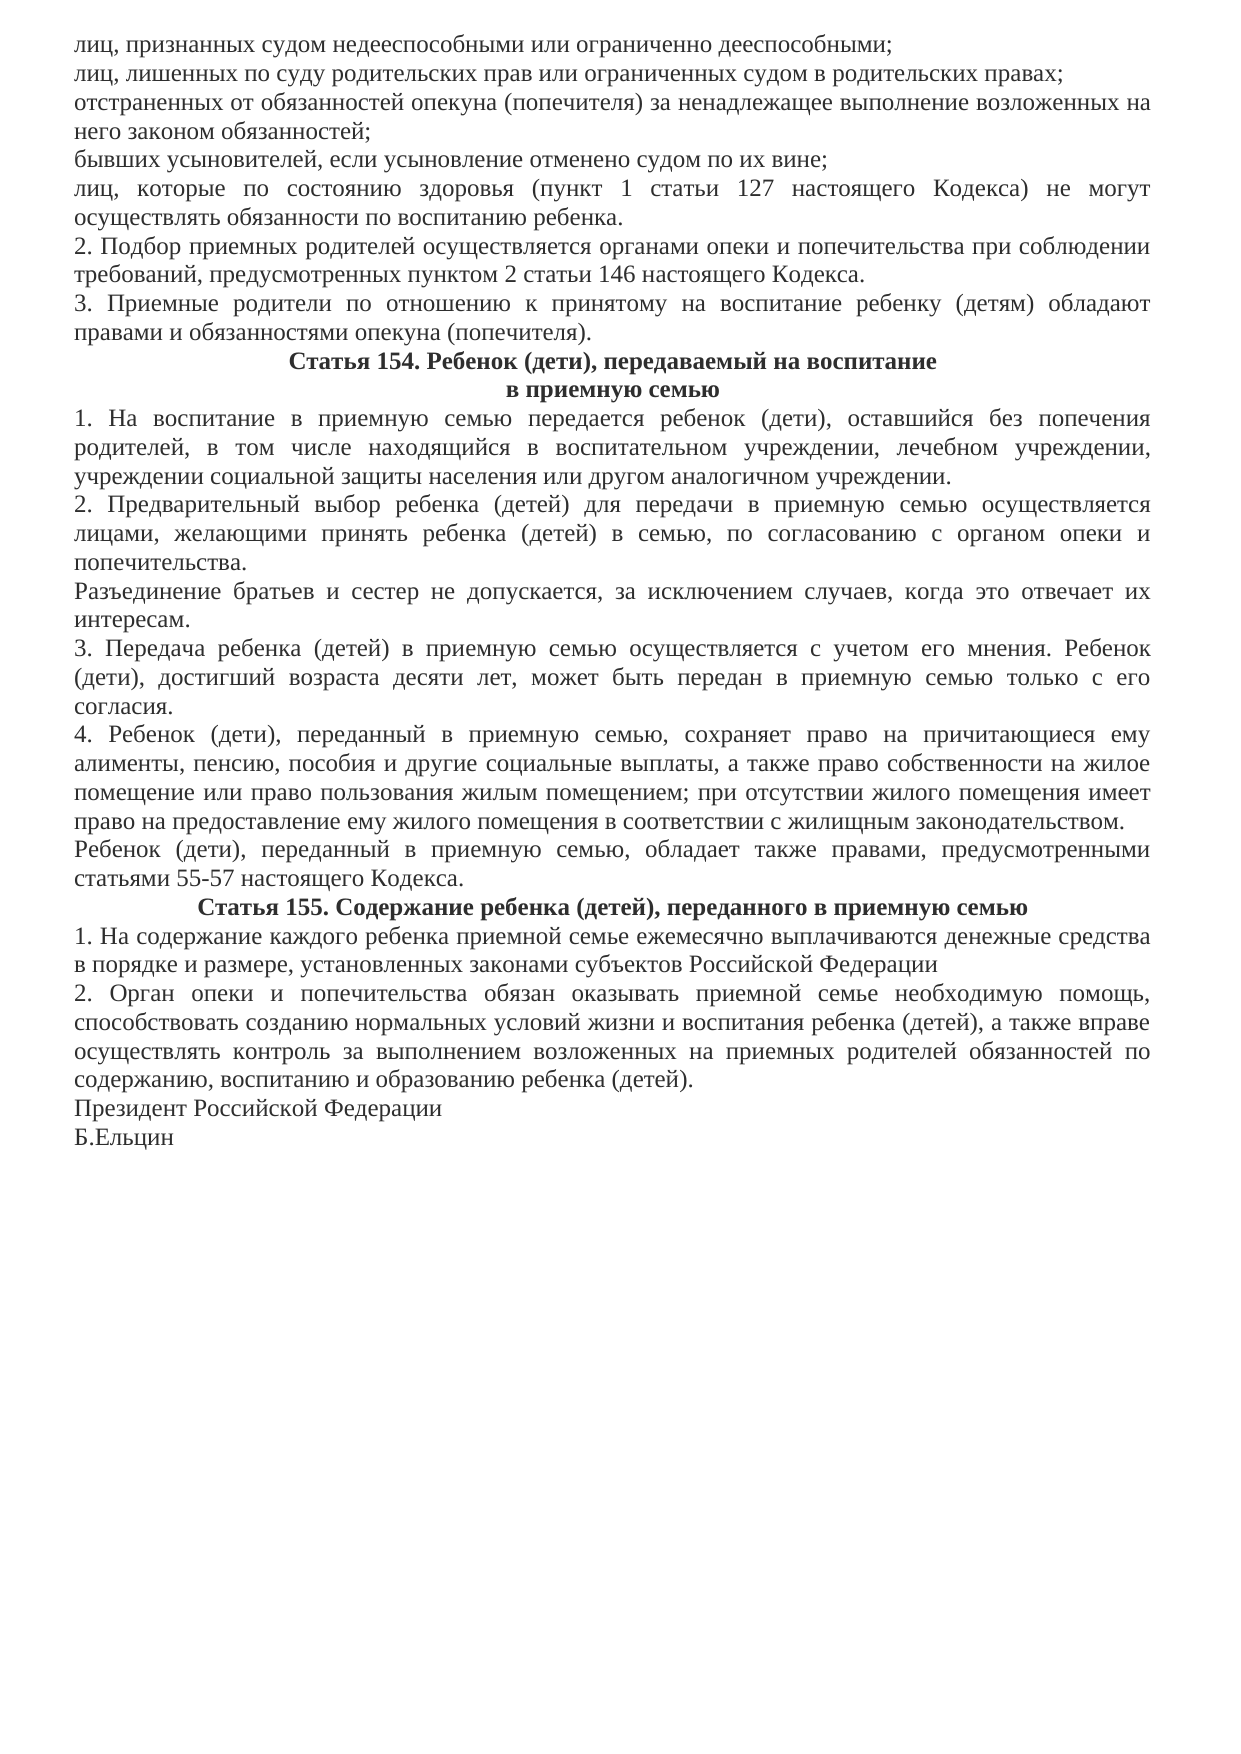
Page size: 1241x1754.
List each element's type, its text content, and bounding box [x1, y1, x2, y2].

text Статья 154. Ребенок (дети), передаваемый на воспитание [74, 346, 1152, 374]
text лиц, которые по состоянию здоровья (пункт 1 статьи 127 настоящего Кодекса) не могут осуществлять обязанности по воспитанию ребенка. [74, 173, 1152, 231]
text лиц, лишенных по суду родительских прав или ограниченных судом в родительских правах; [74, 58, 1152, 87]
text Президент Российской Федерации Б.Ельцин [74, 1093, 1152, 1151]
text в приемную семью [74, 374, 1152, 403]
text лиц, признанных судом недееспособными или ограниченно дееспособными; [74, 29, 1152, 58]
text 3. Передача ребенка (детей) в приемную семью осуществляется с учетом его мнения. Ребенок (дети), достигший возраста десяти лет, может быть передан в приемную семью только с его согласия. [74, 633, 1152, 719]
text 1. На воспитание в приемную семью передается ребенок (дети), оставшийся без попечения родителей, в том числе находящийся в воспитательном учреждении, лечебном учреждении, учреждении социальной защиты населения или другом аналогичном учреждении. [74, 403, 1152, 489]
text бывших усыновителей, если усыновление отменено судом по их вине; [74, 144, 1152, 173]
text 3. Приемные родители по отношению к принятому на воспитание ребенку (детям) обладают правами и обязанностями опекуна (попечителя). [74, 288, 1152, 346]
text 2. Орган опеки и попечительства обязан оказывать приемной семье необходимую помощь, способствовать созданию нормальных условий жизни и воспитания ребенка (детей), а также вправе осуществлять контроль за выполнением возложенных на приемных родителей обязанностей по содержанию, воспитанию и образованию ребенка (детей). [74, 978, 1152, 1093]
text отстраненных от обязанностей опекуна (попечителя) за ненадлежащее выполнение возложенных на него законом обязанностей; [74, 87, 1152, 144]
text 1. На содержание каждого ребенка приемной семье ежемесячно выплачиваются денежные средства в порядке и размере, установленных законами субъектов Российской Федерации [74, 921, 1152, 978]
text 2. Подбор приемных родителей осуществляется органами опеки и попечительства при соблюдении требований, предусмотренных пунктом 2 статьи 146 настоящего Кодекса. [74, 231, 1152, 288]
text 4. Ребенок (дети), переданный в приемную семью, сохраняет право на причитающиеся ему алименты, пенсию, пособия и другие социальные выплаты, а также право собственности на жилое помещение или право пользования жилым помещением; при отсутствии жилого помещения имеет право на предоставление ему жилого помещения в соответствии с жилищным законодательством. [74, 719, 1152, 834]
text Разъединение братьев и сестер не допускается, за исключением случаев, когда это отвечает их интересам. [74, 576, 1152, 633]
text Статья 155. Содержание ребенка (детей), переданного в приемную семью [74, 892, 1152, 921]
text Ребенок (дети), переданный в приемную семью, обладает также правами, предусмотренными статьями 55-57 настоящего Кодекса. [74, 834, 1152, 892]
text 2. Предварительный выбор ребенка (детей) для передачи в приемную семью осуществляется лицами, желающими принять ребенка (детей) в семью, по согласованию с органом опеки и попечительства. [74, 489, 1152, 576]
